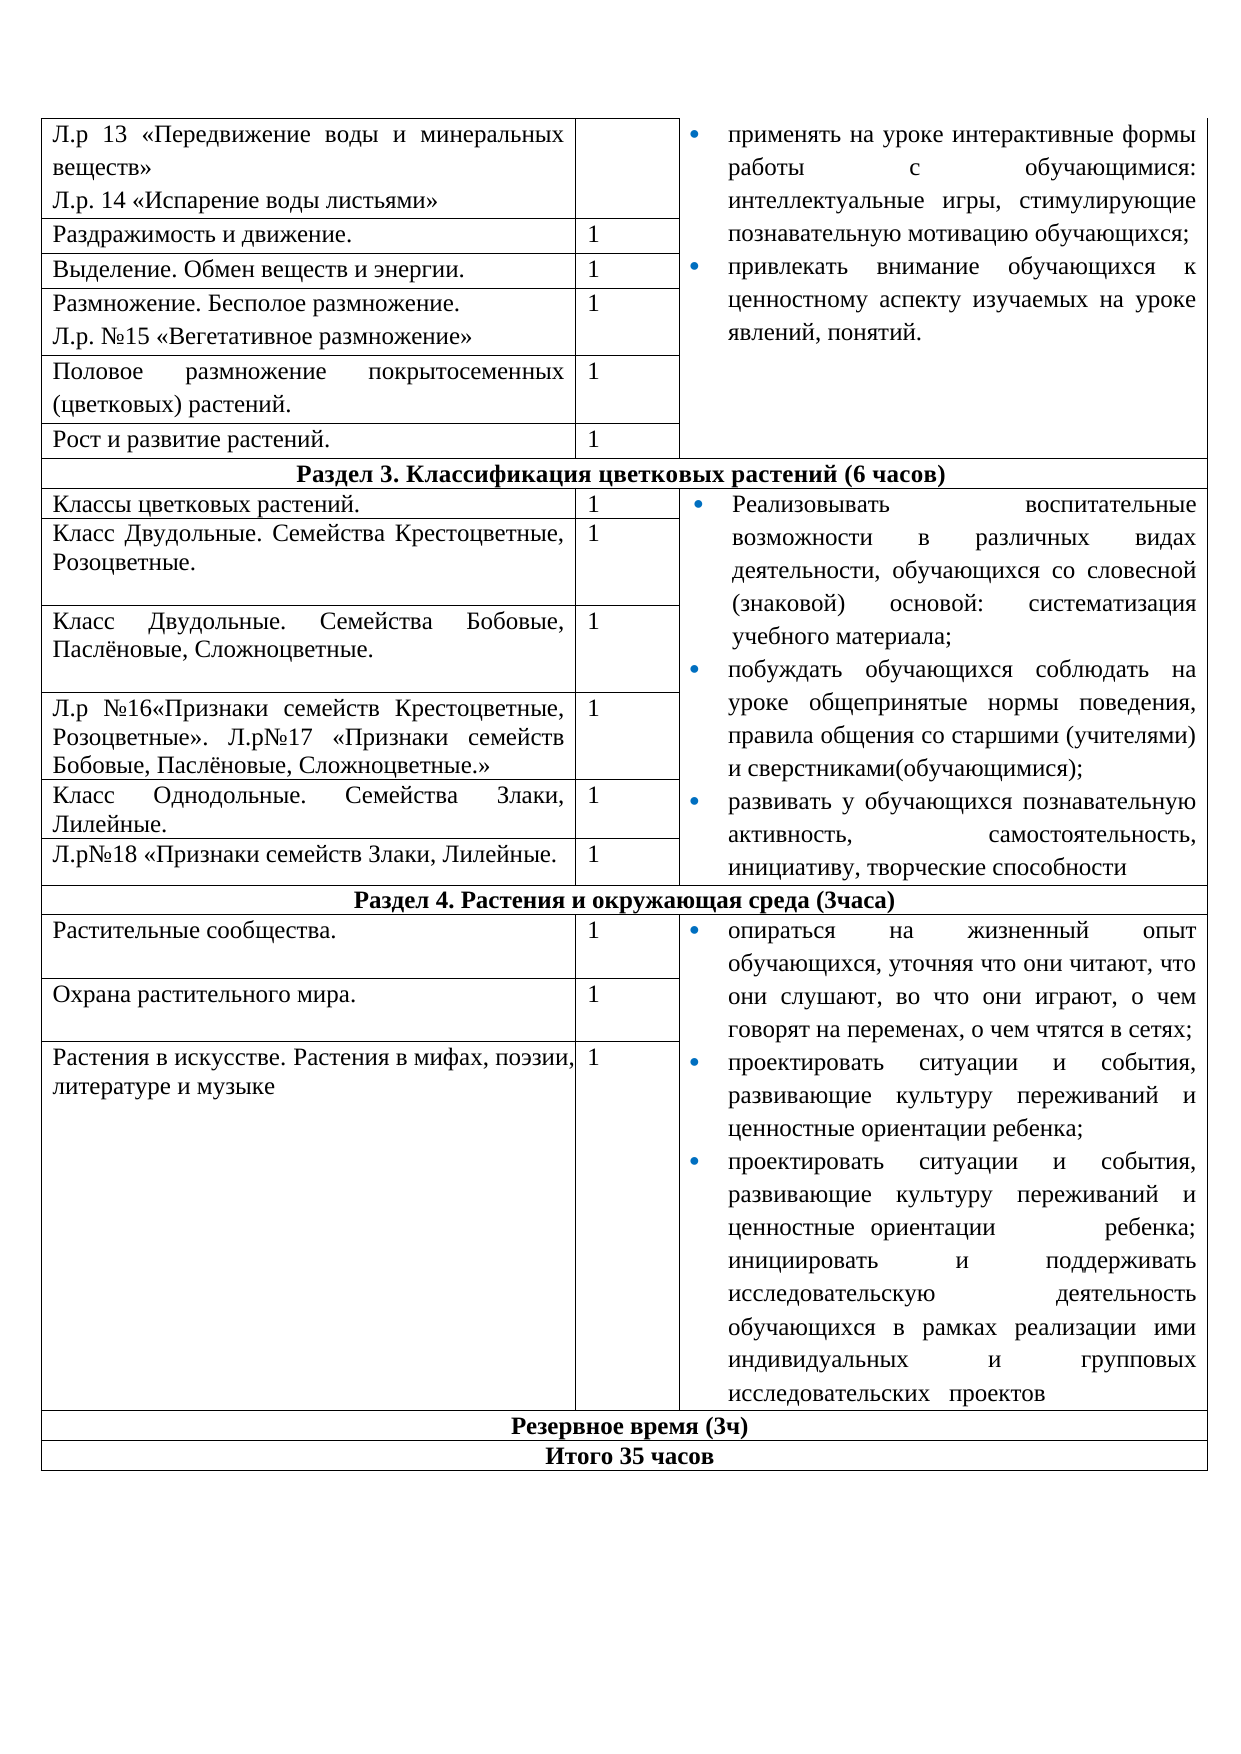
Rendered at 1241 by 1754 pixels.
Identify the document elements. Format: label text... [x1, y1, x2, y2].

table_cell Класс Двудольные. Семейства Бобовые, Паслёновые, Сложноцветные. [42, 606, 575, 692]
table_cell Итого 35 часов [42, 1441, 1207, 1470]
table_cell Классы цветковых растений. [42, 489, 575, 517]
table_cell опираться на жизненный опыт обучающихся, уточняя что они читают, что они слушают, во что они играют, о чем говорят на переменах, о чем чтятся в сетях; проектировать ситуации и события, развивающие культуру переживаний и ценностные ориентации ребенка; проектировать ситуации и события, развивающие культуру переживаний и ценностные ориентации ребенка; инициировать и поддерживать исследовательскую деятельность обучающихся в рамках реализации ими индивидуальных и групповых исследовательских проектов [680, 915, 1207, 1410]
table_cell 1 [576, 219, 679, 253]
table_cell Охрана растительного мира. [42, 979, 575, 1041]
table_cell Класс Двудольные. Семейства Крестоцветные, Розоцветные. [42, 519, 575, 605]
table_cell Раздел 4. Растения и окружающая среда (3часа) [42, 886, 1207, 914]
table_cell 1 [576, 1042, 679, 1410]
table_cell 1 [576, 979, 679, 1041]
table_cell Класс Однодольные. Семейства Злаки, Лилейные. [42, 780, 575, 838]
table_cell 1 [576, 119, 679, 218]
table_cell 1 [576, 915, 679, 978]
table_cell Размножение. Бесполое размножение. Л.р. №15 «Вегетативное размножение» [42, 289, 575, 355]
table_cell 1 [576, 780, 679, 838]
table_cell Растения в искусстве. Растения в мифах, поэзии, литературе и музыке [42, 1042, 575, 1410]
table_cell 1 [576, 606, 679, 692]
table_cell 1 [576, 519, 679, 605]
table_cell Рост и развитие растений. [42, 424, 575, 458]
table_cell Раздел 3. Классификация цветковых растений (6 часов) [42, 459, 1207, 488]
table_cell 1 [576, 356, 679, 423]
table_cell 1 [576, 289, 679, 355]
table_cell Половое размножение покрытосеменных (цветковых) растений. [42, 356, 575, 423]
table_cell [42, 119, 575, 218]
table_cell Л.р №16«Признаки семейств Крестоцветные, Розоцветные». Л.р№17 «Признаки семейств Бобовые, Паслёновые, Сложноцветные.» [42, 693, 575, 779]
table_cell Реализовывать воспитательные возможности в различных видах деятельности, обучающихся со словесной (знаковой) основой: систематизация учебного материала; побуждать обучающихся соблюдать на уроке общепринятые нормы поведения, правила общения со старшими (учителями) и сверстниками(обучающимися); развивать у обучающихся познавательную активность, самостоятельность, инициативу, творческие способности [680, 489, 1207, 884]
table_cell 1 [576, 254, 679, 287]
table_cell 1 [576, 424, 679, 458]
table_cell 1 [576, 489, 679, 517]
table_cell 1 [576, 839, 679, 884]
table_cell 1 [576, 693, 679, 779]
table_cell Растительные сообщества. [42, 915, 575, 978]
table_cell Л.р№18 «Признаки семейств Злаки, Лилейные. [42, 839, 575, 884]
table_cell Резервное время (3ч) [42, 1411, 1207, 1440]
table_cell Выделение. Обмен веществ и энергии. [42, 254, 575, 287]
table_cell Раздражимость и движение. [42, 219, 575, 253]
